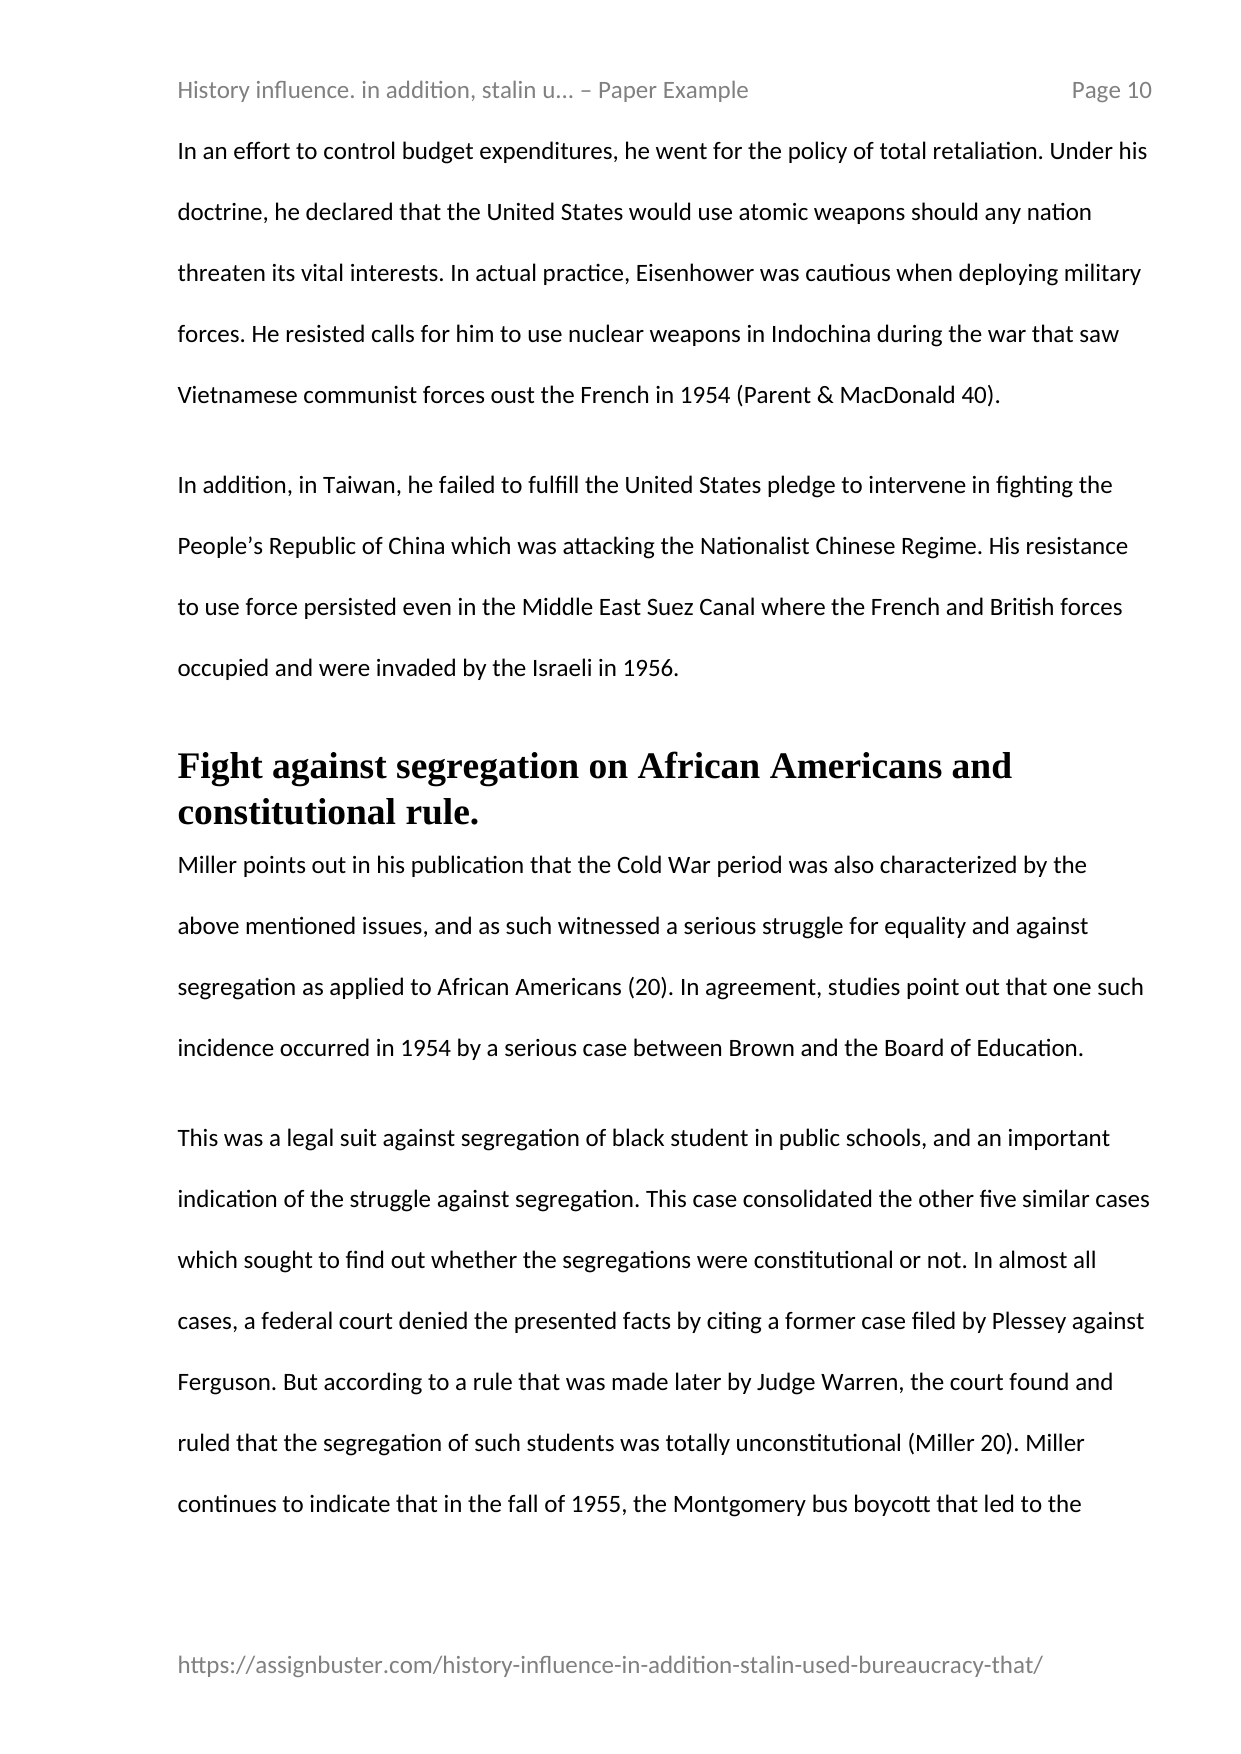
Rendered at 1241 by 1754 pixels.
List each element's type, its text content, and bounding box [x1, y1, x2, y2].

text Miller points out in his publication that the Cold War period was also characterized by the above mentioned issues, and as such witnessed a serious struggle for equality and against segregation as applied to African Americans (20). In agreement, studies point out that one such incidence occurred in 1954 by a serious case between Brown and the Board of Education. [177, 849, 1152, 1062]
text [177, 1122, 1152, 1519]
text In an effort to control budget expenditures, he went for the policy of total retaliation. Under his doctrine, he declared that the United States would use atomic weapons should any nation threaten its vital interests. In actual practice, Eisenhower was cautious when deploying military forces. He resisted calls for him to use nuclear weapons in Indochina during the war that saw Vietnamese communist forces oust the French in 1954 (Parent & MacDonald 40). [177, 135, 1152, 409]
text In addition, in Taiwan, he failed to fulfill the United States pledge to intervene in fighting the People’s Republic of China which was attacking the Nationalist Chinese Regime. His resistance to use force persisted even in the Middle East Suez Canal where the French and British forces occupied and were invaded by the Israeli in 1956. [177, 469, 1152, 683]
subtitle Fight against segregation on African Americans and constitutional rule. [177, 743, 1152, 833]
